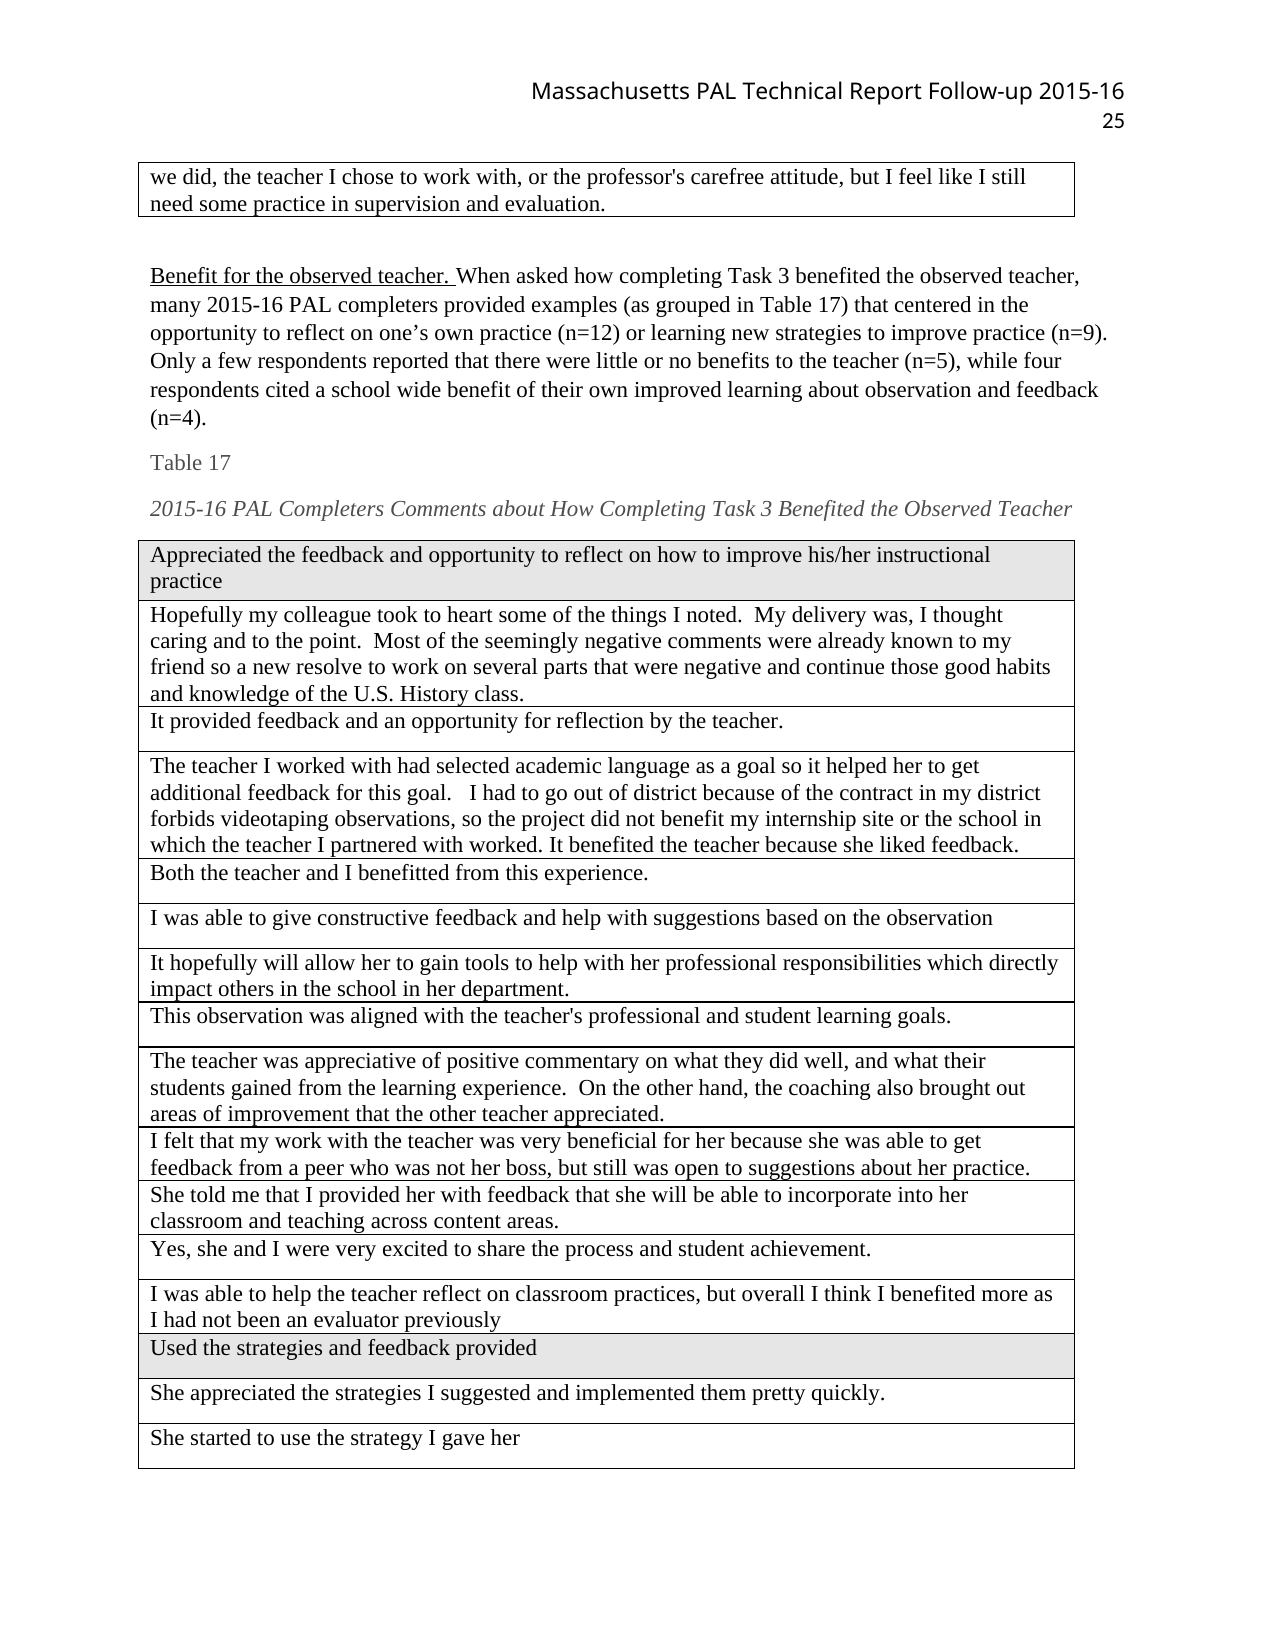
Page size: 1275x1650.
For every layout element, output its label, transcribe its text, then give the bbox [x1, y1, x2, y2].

table_cell I was able to help the teacher reflect on classroom practices, but overall I think I benefited more as I had not been an evaluator previously [139, 1280, 1074, 1333]
text Benefit for the observed teacher. When asked how completing Task 3 benefited the observed teacher, many 2015-16 PAL completers provided examples (as grouped in Table 17) that centered in the opportunity to reflect on one’s own practice (n=12) or learning new strategies to improve practice (n=9). Only a few respondents reported that there were little or no benefits to the teacher (n=5), while four respondents cited a school wide benefit of their own improved learning about observation and feedback (n=4). [150, 262, 1125, 431]
table_cell Both the teacher and I benefitted from this experience. [139, 859, 1074, 903]
table_cell I felt that my work with the teacher was very beneficial for her because she was able to get feedback from a peer who was not her boss, but still was open to suggestions about her practice. [139, 1128, 1074, 1180]
table_cell The teacher I worked with had selected academic language as a goal so it helped her to get additional feedback for this goal. I had to go out of district because of the contract in my district forbids videotaping observations, so the project did not benefit my internship site or the school in which the teacher I partnered with worked. It benefited the teacher because she liked feedback. [139, 752, 1074, 858]
table_cell I was able to give constructive feedback and help with suggestions based on the observation [139, 904, 1074, 948]
table_cell Yes, she and I were very excited to share the process and student achievement. [139, 1235, 1074, 1279]
table_cell She told me that I provided her with feedback that she will be able to incorporate into her classroom and teaching across content areas. [139, 1181, 1074, 1234]
table_cell This observation was aligned with the teacher's professional and student learning goals. [139, 1003, 1074, 1046]
table_cell She appreciated the strategies I suggested and implemented them pretty quickly. [139, 1379, 1074, 1423]
table_cell She started to use the strategy I gave her [139, 1424, 1074, 1468]
table_cell It provided feedback and an opportunity for reflection by the teacher. [139, 707, 1074, 751]
table_cell Used the strategies and feedback provided [139, 1334, 1074, 1378]
table_cell It hopefully will allow her to gain tools to help with her professional responsibilities which directly impact others in the school in her department. [139, 949, 1074, 1001]
text Table 17 [150, 449, 1125, 476]
table_cell Hopefully my colleague took to heart some of the things I noted. My delivery was, I thought caring and to the point. Most of the seemingly negative comments were already known to my friend so a new resolve to work on several parts that were negative and continue those good habits and knowledge of the U.S. History class. [139, 601, 1074, 706]
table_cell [139, 163, 1074, 216]
table_cell The teacher was appreciative of positive commentary on what they did well, and what their students gained from the learning experience. On the other hand, the coaching also brought out areas of improvement that the other teacher appreciated. [139, 1048, 1074, 1126]
text 2015-16 PAL Completers Comments about How Completing Task 3 Benefited the Observed Teacher [150, 494, 1125, 521]
table_header Appreciated the feedback and opportunity to reflect on how to improve his/her instructional practice [139, 541, 1074, 600]
